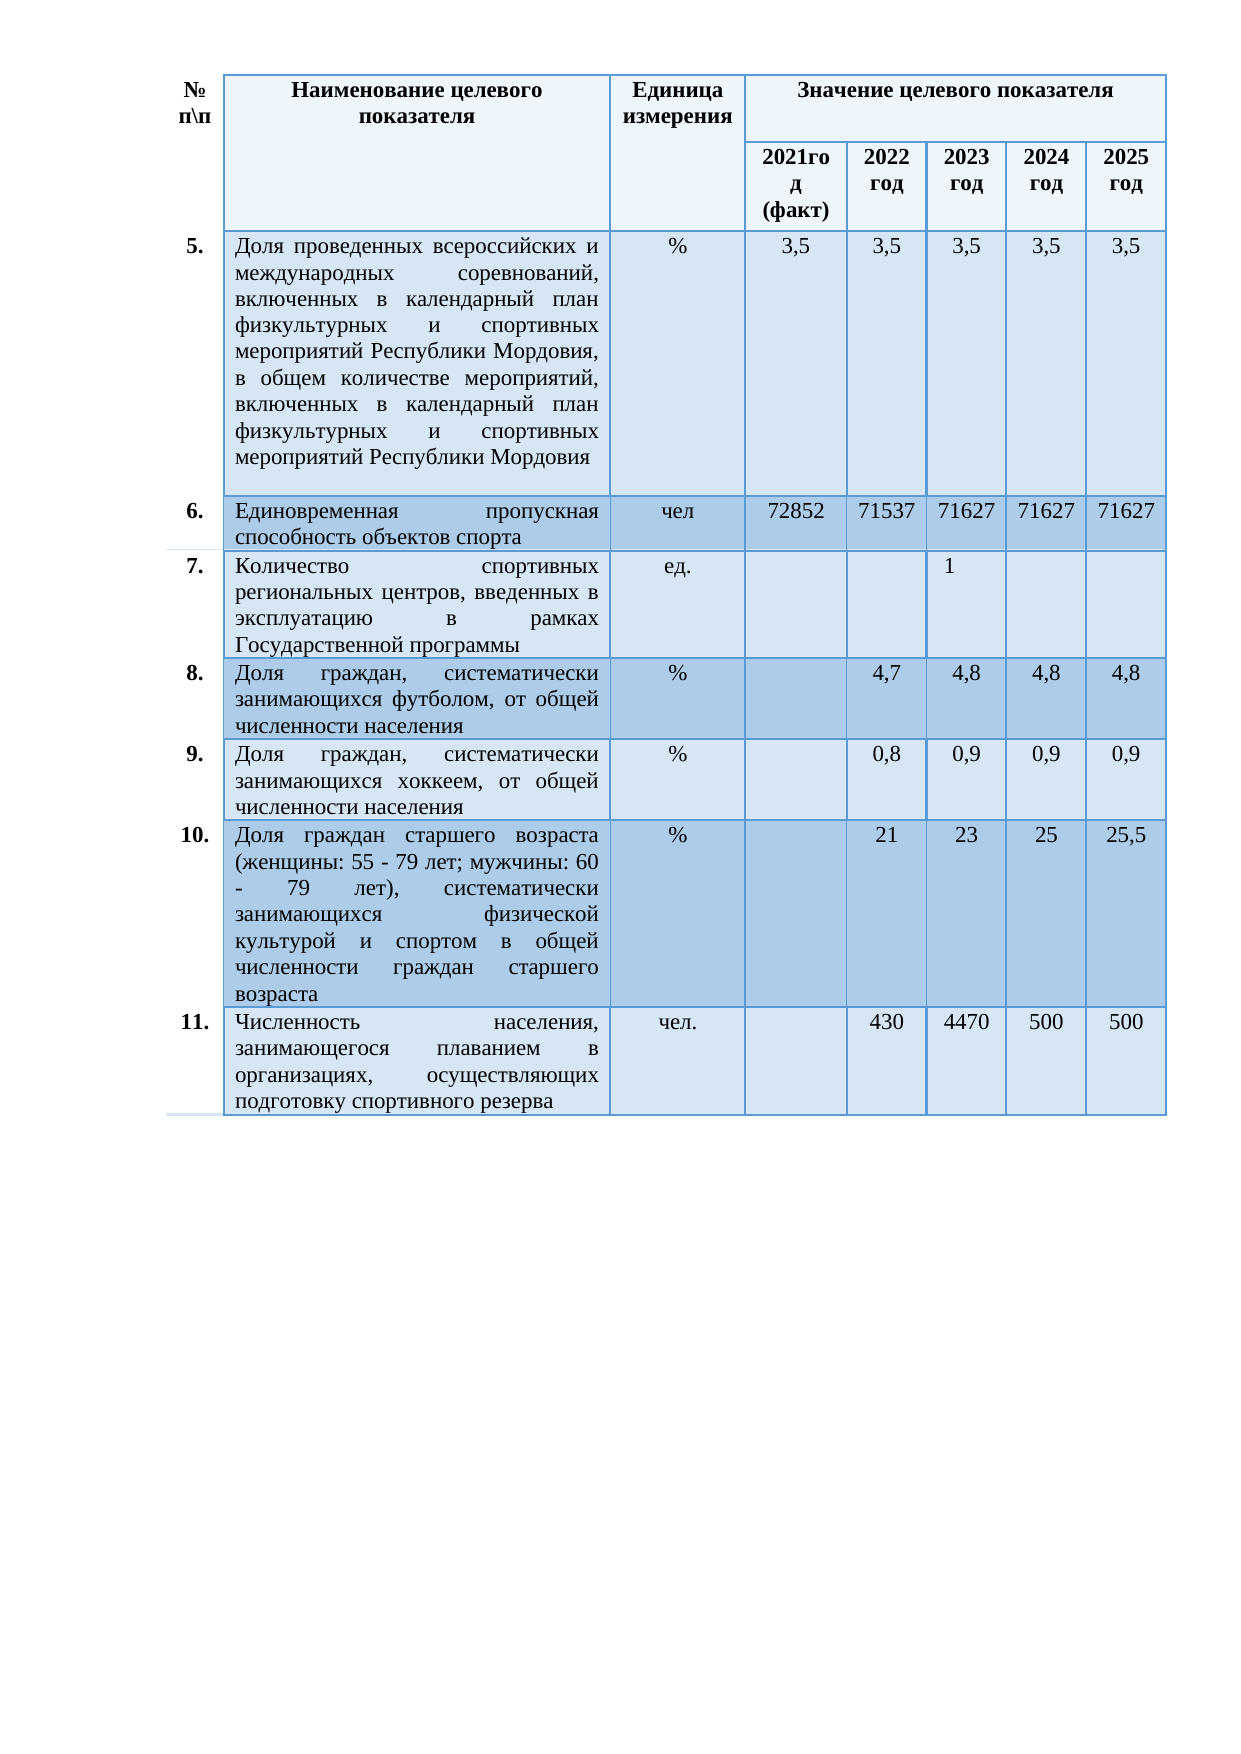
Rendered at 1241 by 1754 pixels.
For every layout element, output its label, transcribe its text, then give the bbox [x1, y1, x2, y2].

table_cell [746, 821, 846, 1006]
table_cell 71627 [927, 497, 1005, 549]
table_header № п\п [166, 74, 223, 230]
table_cell 3,5 [928, 232, 1005, 495]
table_header Единица измерения [611, 76, 744, 230]
table_cell 23 [927, 821, 1005, 1006]
table_cell 4,8 [927, 659, 1005, 738]
table_cell [746, 1008, 846, 1113]
table_cell 25 [1007, 821, 1085, 1006]
table_cell 10. [166, 819, 223, 1006]
table_cell Доля граждан старшего возраста (женщины: 55 - 79 лет; мужчины: 60 - 79 лет), систематически занимающихся физической культурой и спортом в общей численности граждан старшего возраста [224, 821, 610, 1006]
table_cell 1 [928, 552, 1005, 657]
table_cell [1087, 552, 1165, 657]
table_cell 2021год (факт) [746, 143, 846, 230]
table_cell 2023 год [928, 143, 1005, 230]
table_cell ед. [611, 552, 744, 657]
table_cell 7. [166, 550, 223, 657]
table_cell 500 [1087, 1008, 1165, 1113]
table_cell 9. [166, 738, 223, 819]
table_cell 11. [166, 1006, 223, 1113]
table_cell 2024 год [1007, 143, 1085, 230]
table_cell 0,8 [848, 740, 925, 819]
table_cell Доля граждан, систематически занимающихся футболом, от общей численности населения [224, 659, 610, 738]
table_cell 3,5 [1007, 232, 1085, 495]
table_cell чел. [611, 1008, 744, 1113]
table_cell 0,9 [928, 740, 1005, 819]
table_cell Доля граждан, систематически занимающихся хоккеем, от общей численности населения [225, 740, 609, 819]
table_cell 6. [166, 495, 223, 549]
table_cell 72852 [746, 497, 846, 549]
table_cell % [611, 740, 744, 819]
table_cell 2025 год [1087, 143, 1165, 230]
table_cell 21 [847, 821, 926, 1006]
table_cell [746, 552, 846, 657]
table_cell Количество спортивных региональных центров, введенных в эксплуатацию в рамках Государственной программы [225, 552, 609, 657]
table_header Наименование целевого показателя [225, 76, 609, 230]
table_cell 25,5 [1087, 821, 1165, 1006]
table_cell 0,9 [1007, 740, 1085, 819]
table_cell 8. [166, 657, 223, 738]
table_cell Численность населения, занимающегося плаванием в организациях, осуществляющих подготовку спортивного резерва [225, 1008, 609, 1113]
table_header Значение целевого показателя [746, 76, 1165, 141]
table_cell 430 [848, 1008, 925, 1113]
table_cell 3,5 [1087, 232, 1165, 495]
table_cell 71627 [1087, 497, 1165, 549]
table_cell 71537 [847, 497, 926, 549]
table_cell чел [611, 497, 744, 549]
table_cell 5. [166, 230, 223, 495]
table_cell 0,9 [1087, 740, 1165, 819]
table_cell 4,8 [1007, 659, 1085, 738]
table_cell % [611, 659, 744, 738]
table_cell 2022 год [848, 143, 925, 230]
table_cell [746, 740, 846, 819]
table_cell 3,5 [848, 232, 925, 495]
table_cell [848, 552, 925, 657]
table_cell Единовременная пропускная способность объектов спорта [224, 497, 610, 549]
table_cell [1007, 552, 1085, 657]
table_cell 4,7 [847, 659, 926, 738]
table_cell Доля проведенных всероссийских и международных соревнований, включенных в календарный план физкультурных и спортивных мероприятий Республики Мордовия, в общем количестве мероприятий, включенных в календарный план физкультурных и спортивных мероприятий Республики Мордовия [225, 232, 609, 495]
table_cell 3,5 [746, 232, 846, 495]
table_cell 71627 [1007, 497, 1085, 549]
table_cell % [611, 232, 744, 495]
table_cell [746, 659, 846, 738]
table_cell 500 [1007, 1008, 1085, 1113]
table_cell 4470 [928, 1008, 1005, 1113]
table_cell % [611, 821, 744, 1006]
table_cell 4,8 [1087, 659, 1165, 738]
